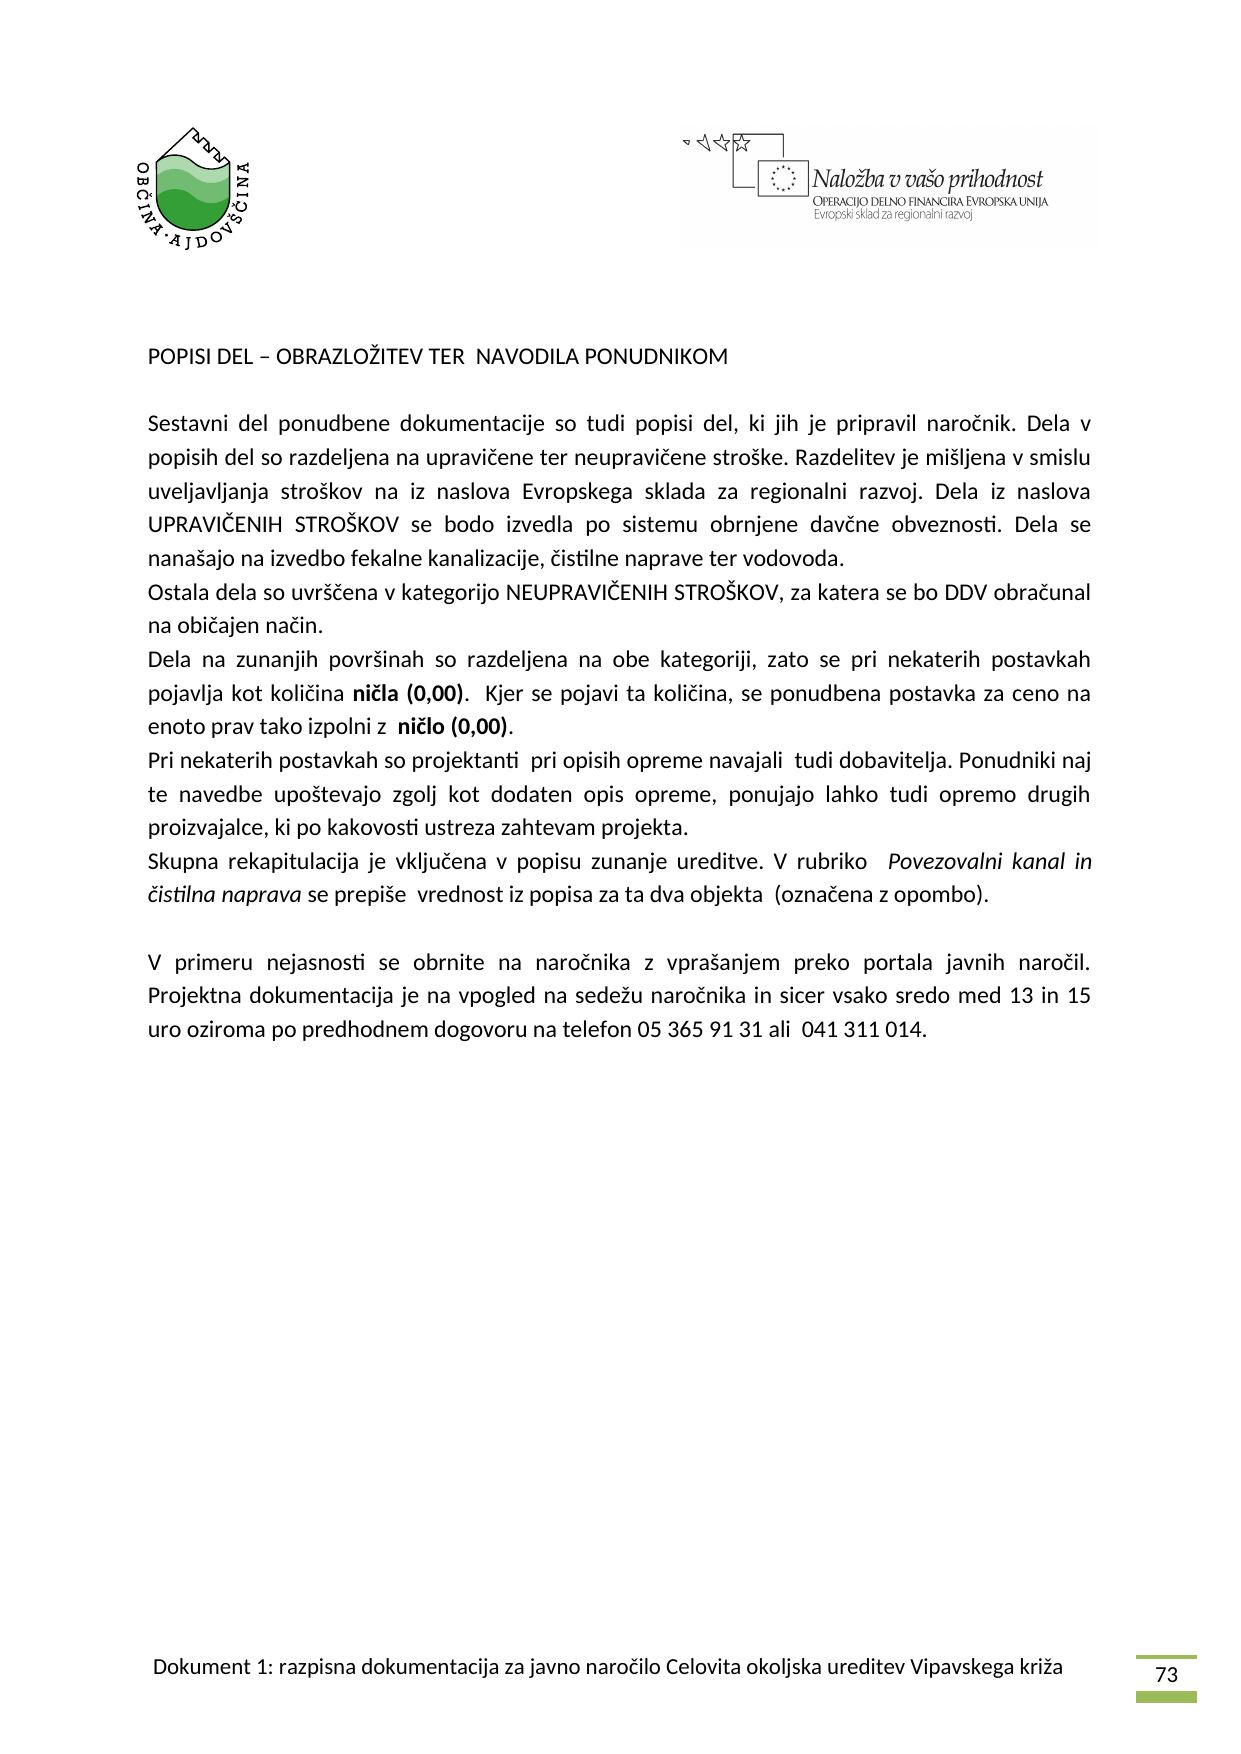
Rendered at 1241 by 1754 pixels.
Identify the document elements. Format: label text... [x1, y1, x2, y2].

text Ostala dela so uvrščena v kategorijo NEUPRAVIČENIH STROŠKOV, za katera se bo DDV obračunal na običajen način. [148, 577, 1093, 640]
text Sestavni del ponudbene dokumentacije so tudi popisi del, ki jih je pripravil naročnik. Dela v popisih del so razdeljena na upravičene ter neupravičene stroške. Razdelitev je mišljena v smislu uveljavljanja stroškov na iz naslova Evropskega sklada za regionalni razvoj. Dela iz naslova UPRAVIČENIH STROŠKOV se bodo izvedla po sistemu obrnjene davčne obveznosti. Dela se nanašajo na izvedbo fekalne kanalizacije, čistilne naprave ter vodovoda. [148, 408, 1093, 572]
text Dela na zunanjih površinah so razdeljena na obe kategoriji, zato se pri nekaterih postavkah pojavlja kot količina ničla (0,00). Kjer se pojavi ta količina, se ponudbena postavka za ceno na enoto prav tako izpolni z ničlo (0,00). [148, 644, 1093, 741]
text Pri nekaterih postavkah so projektanti pri opisih opreme navajali tudi dobavitelja. Ponudniki naj te navedbe upoštevajo zgolj kot dodaten opis opreme, ponujajo lahko tudi opremo drugih proizvajalce, ki po kakovosti ustreza zahtevam projekta. [148, 745, 1093, 842]
text V primeru nejasnosti se obrnite na naročnika z vprašanjem preko portala javnih naročil. Projektna dokumentacija je na vpogled na sedežu naročnika in sicer vsako sredo med 13 in 15 uro oziroma po predhodnem dogovoru na telefon 05 365 91 31 ali 041 311 014. [148, 947, 1093, 1043]
text POPISI DEL – OBRAZLOŽITEV TER NAVODILA PONUDNIKOM [148, 341, 1093, 371]
text Skupna rekapitulacija je vključena v popisu zunanje ureditve. V rubriko Povezovalni kanal in čistilna naprava se prepiše vrednost iz popisa za ta dva objekta (označena z opombo). [148, 846, 1093, 909]
picture [679, 126, 1099, 249]
